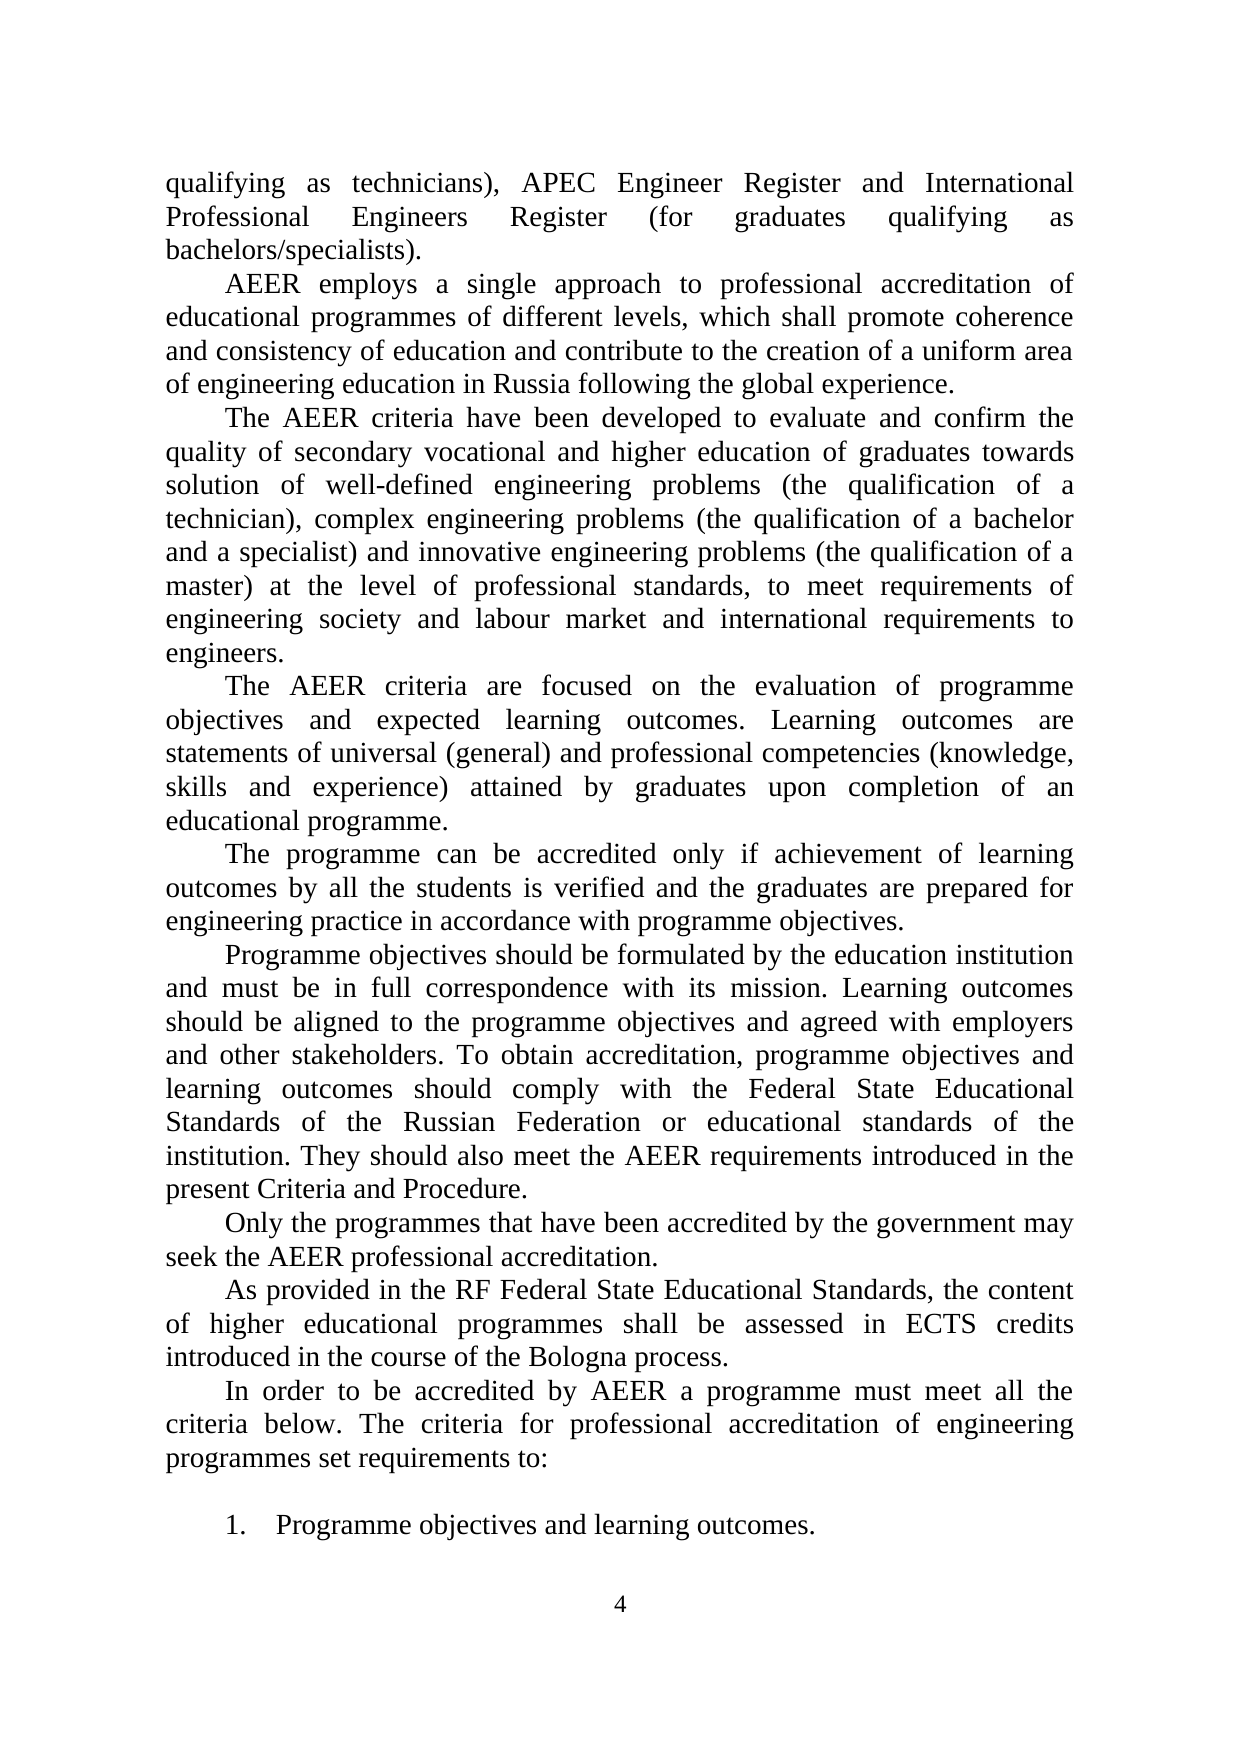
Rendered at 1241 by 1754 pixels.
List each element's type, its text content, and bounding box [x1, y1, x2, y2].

text AEER employs a single approach to professional accreditation of educational programmes of different levels, which shall promote coherence and consistency of education and contribute to the creation of a uniform area of engineering education in Russia following the global experience. [165, 266, 1075, 400]
text 1. Programme objectives and learning outcomes. [165, 1507, 1075, 1541]
text Programme objectives should be formulated by the education institution and must be in full correspondence with its mission. Learning outcomes should be aligned to the programme objectives and agreed with employers and other stakeholders. To obtain accreditation, programme objectives and learning outcomes should comply with the Federal State Educational Standards of the Russian Federation or educational standards of the institution. They should also meet the AEER requirements introduced in the present Criteria and Procedure. [165, 937, 1075, 1205]
text In order to be accredited by AEER a programme must meet all the criteria below. The criteria for professional accreditation of engineering programmes set requirements to: [165, 1373, 1075, 1473]
text The AEER criteria are focused on the evaluation of programme objectives and expected learning outcomes. Learning outcomes are statements of universal (general) and professional competencies (knowledge, skills and experience) attained by graduates upon completion of an educational programme. [165, 668, 1075, 836]
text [165, 165, 1075, 266]
text The AEER criteria have been developed to evaluate and confirm the quality of secondary vocational and higher education of graduates towards solution of well-defined engineering problems (the qualification of a technician), complex engineering problems (the qualification of a bachelor and a specialist) and innovative engineering problems (the qualification of a master) at the level of professional standards, to meet requirements of engineering society and labour market and international requirements to engineers. [165, 400, 1075, 668]
text Only the programmes that have been accredited by the government may seek the AEER professional accreditation. [165, 1205, 1075, 1272]
text The programme can be accredited only if achievement of learning outcomes by all the students is verified and the graduates are prepared for engineering practice in accordance with programme objectives. [165, 836, 1075, 937]
text As provided in the RF Federal State Educational Standards, the content of higher educational programmes shall be assessed in ECTS credits introduced in the course of the Bologna process. [165, 1272, 1075, 1373]
